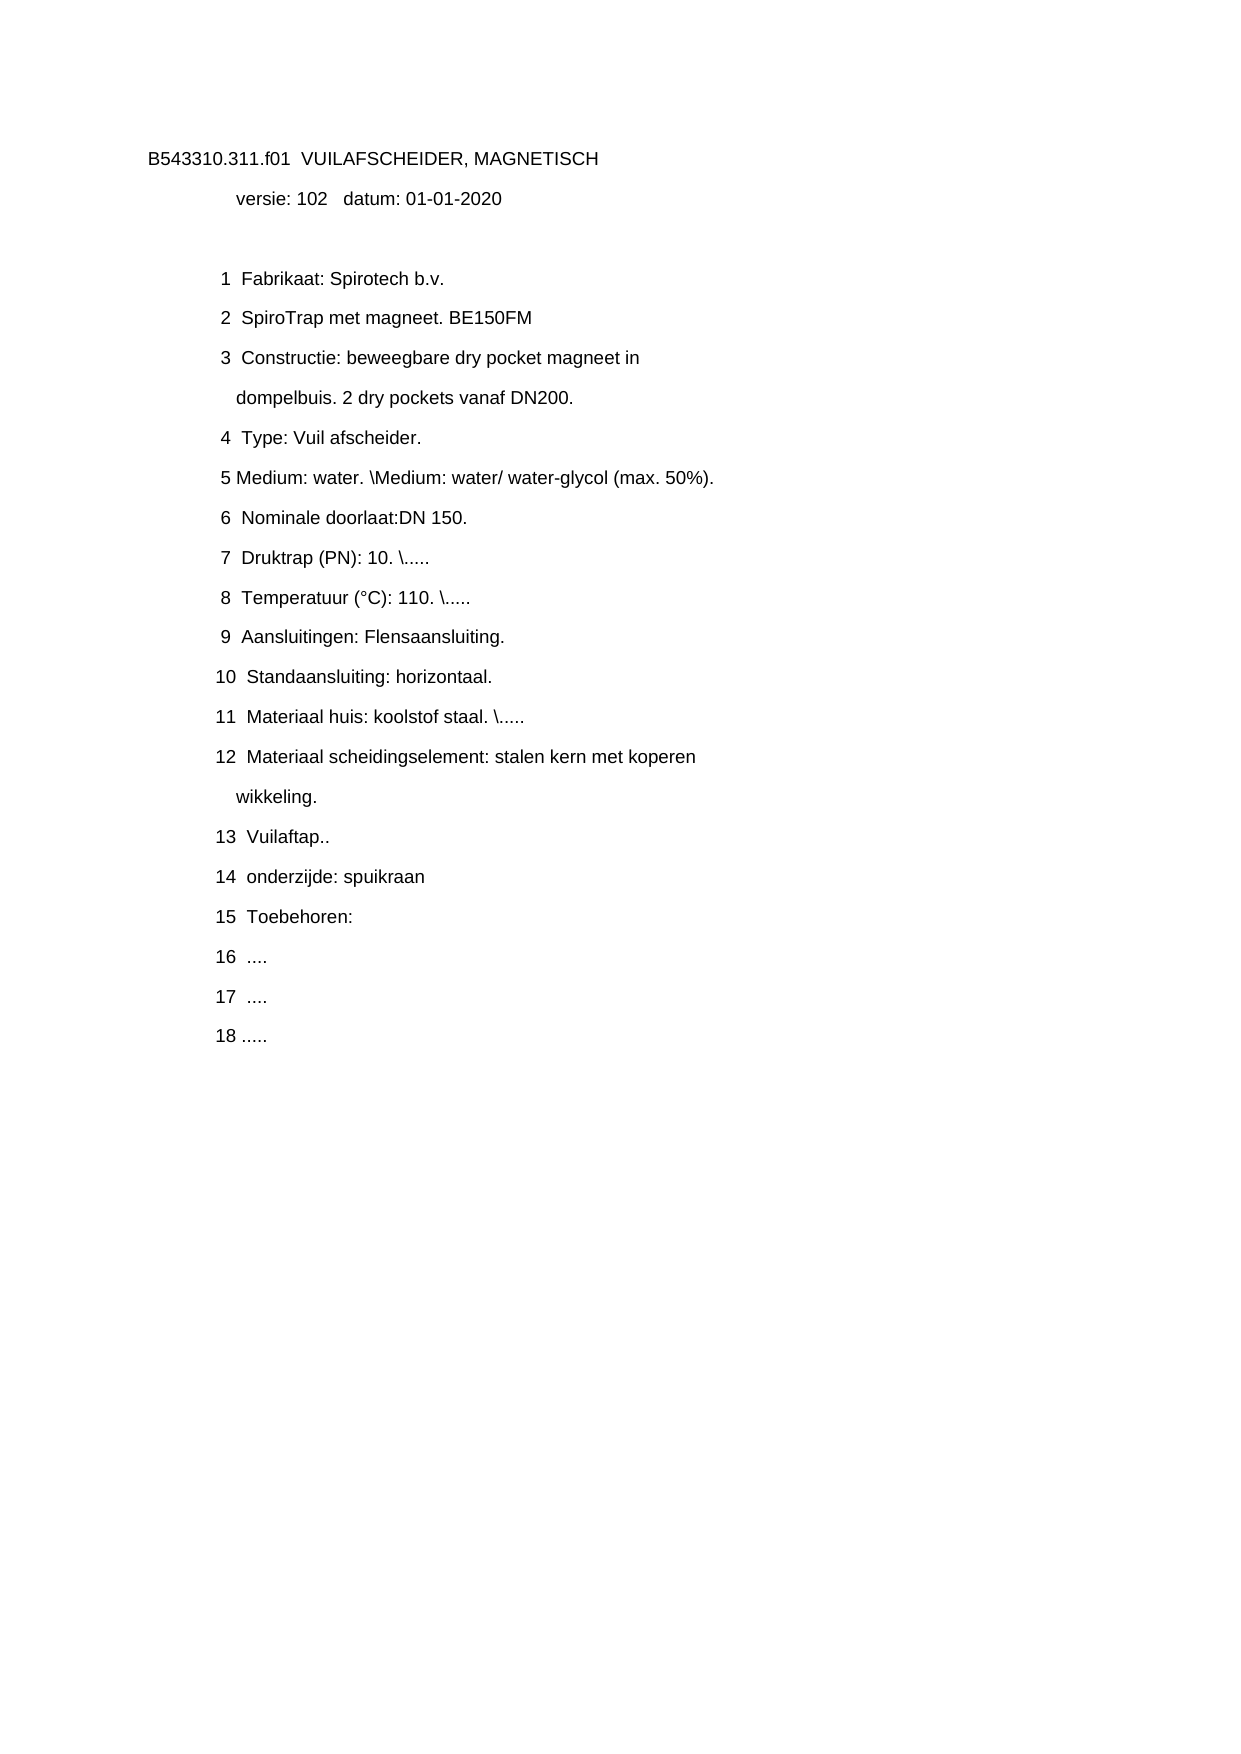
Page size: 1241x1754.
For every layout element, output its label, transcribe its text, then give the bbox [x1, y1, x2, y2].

text dompelbuis. 2 dry pockets vanaf DN200. [148, 387, 1093, 408]
text 13 Vuilaftap.. [148, 826, 1093, 847]
text 15 Toebehoren: [148, 906, 1093, 927]
text 11 Materiaal huis: koolstof staal. \..... [148, 706, 1093, 728]
text 10 Standaansluiting: horizontaal. [148, 666, 1093, 688]
text 14 onderzijde: spuikraan [148, 866, 1093, 887]
text 18 ..... [148, 1025, 1093, 1047]
text 3 Constructie: beweegbare dry pocket magneet in [148, 347, 1093, 369]
text 16 .... [148, 946, 1093, 967]
text 12 Materiaal scheidingselement: stalen kern met koperen [148, 746, 1093, 768]
text 8 Temperatuur (°C): 110. \..... [148, 586, 1093, 608]
text versie: 102 datum: 01-01-2020 [148, 187, 1093, 209]
text 4 Type: Vuil afscheider. [148, 427, 1093, 448]
text 6 Nominale doorlaat:DN 150. [148, 507, 1093, 528]
text wikkeling. [148, 786, 1093, 807]
text 5 Medium: water. \Medium: water/ water-glycol (max. 50%). [148, 467, 1093, 488]
text B543310.311.f01 VUILAFSCHEIDER, MAGNETISCH [148, 148, 1093, 169]
text 9 Aansluitingen: Flensaansluiting. [148, 626, 1093, 648]
text 7 Druktrap (PN): 10. \..... [148, 547, 1093, 568]
text 1 Fabrikaat: Spirotech b.v. [148, 267, 1093, 289]
text 2 SpiroTrap met magneet. BE150FM [148, 307, 1093, 329]
text 17 .... [148, 985, 1093, 1007]
